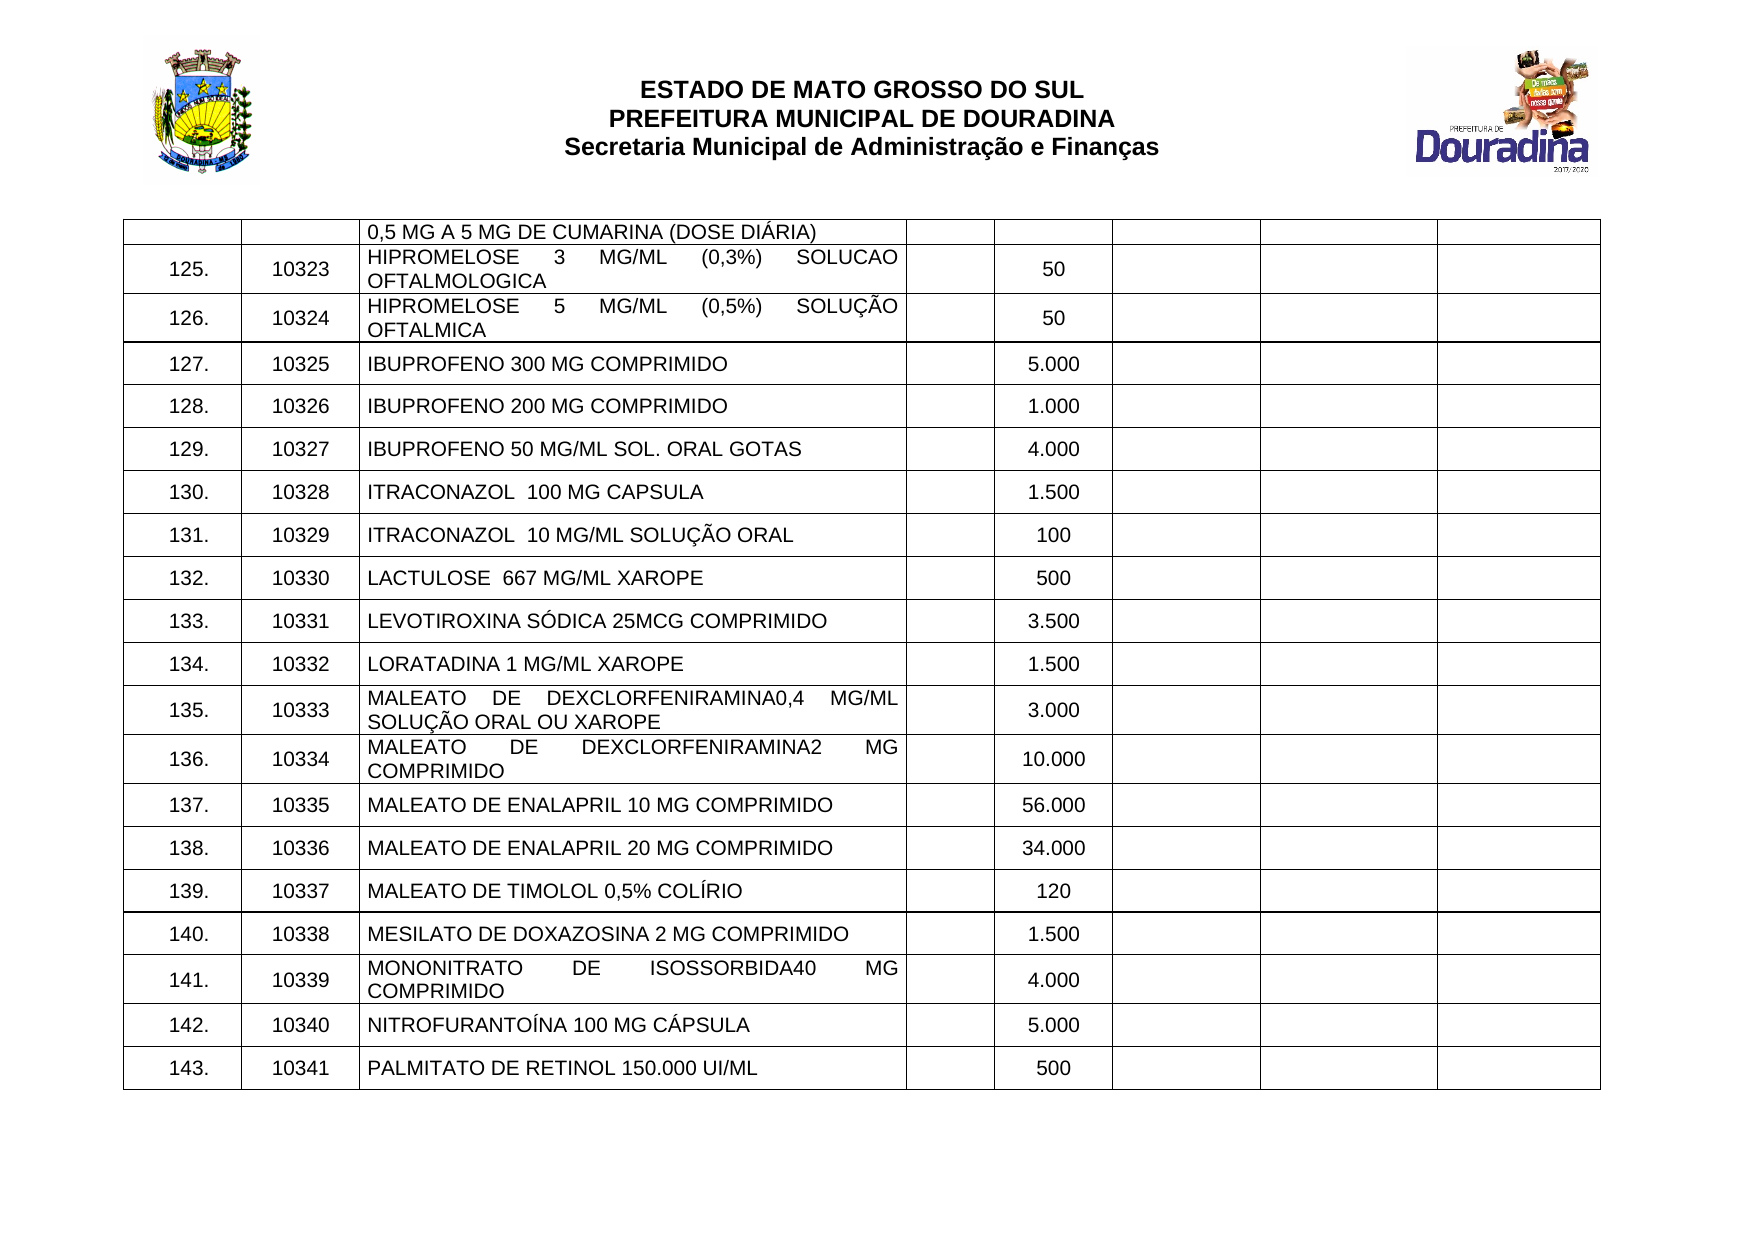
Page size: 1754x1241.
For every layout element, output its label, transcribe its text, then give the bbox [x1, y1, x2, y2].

table_cell [1113, 955, 1260, 1003]
table_cell [907, 1004, 994, 1046]
table_cell [1438, 1004, 1600, 1046]
table_cell [907, 735, 994, 783]
table_cell 10336 [242, 827, 359, 868]
picture [1405, 46, 1599, 177]
table_cell [1261, 471, 1437, 513]
table_cell [1113, 514, 1260, 556]
table_cell [907, 827, 994, 868]
table_cell 10326 [242, 385, 359, 427]
table_cell [1113, 1047, 1260, 1089]
table_cell [1438, 735, 1600, 783]
table_cell [124, 870, 241, 911]
table_cell [124, 827, 241, 868]
table_cell IBUPROFENO 300 MG COMPRIMIDO [360, 343, 906, 384]
table_cell [1438, 827, 1600, 868]
table_cell [124, 643, 241, 685]
table_cell [1438, 294, 1600, 341]
table_cell 5.000 [995, 1004, 1112, 1046]
table_cell [124, 294, 241, 341]
table_cell [1261, 955, 1437, 1003]
table_cell [1438, 955, 1600, 1003]
table_cell [1113, 428, 1260, 470]
table_cell [1261, 827, 1437, 868]
table_cell 500 [995, 557, 1112, 599]
table_cell NITROFURANTOÍNA 100 MG CÁPSULA [360, 1004, 906, 1046]
table_cell [124, 245, 241, 292]
table_cell [1261, 220, 1437, 243]
table_cell [1113, 600, 1260, 642]
table_cell 56.000 [995, 784, 1112, 826]
table_cell [1113, 870, 1260, 911]
table_cell 3.500 [995, 600, 1112, 642]
table_cell MALEATO DE ENALAPRIL 20 MG COMPRIMIDO [360, 827, 906, 868]
table_cell [1261, 870, 1437, 911]
table_cell [1438, 220, 1600, 243]
table_cell [1261, 686, 1437, 734]
table_cell [907, 870, 994, 911]
table_cell [124, 913, 241, 954]
table_cell [1113, 643, 1260, 685]
table_cell [907, 955, 994, 1003]
table_cell 1.500 [995, 471, 1112, 513]
table_cell 10.000 [995, 735, 1112, 783]
table_cell [1261, 343, 1437, 384]
table_cell 10339 [242, 955, 359, 1003]
table_cell [1261, 784, 1437, 826]
table_cell [1113, 557, 1260, 599]
table_cell ITRACONAZOL 100 MG CAPSULA [360, 471, 906, 513]
table_cell [1438, 471, 1600, 513]
table_cell [124, 1047, 241, 1089]
table_cell [907, 643, 994, 685]
table_cell [1113, 735, 1260, 783]
table_cell [124, 784, 241, 826]
table_cell 50 [995, 294, 1112, 341]
table_cell 10323 [242, 245, 359, 292]
table_cell [124, 1004, 241, 1046]
table_cell GUACO (MIKANIA GLOMERATA SPRENG.) XAROPE 0,5 MG A 5 MG DE CUMARINA (DOSE DIÁRIA) [360, 220, 906, 243]
table_cell [1261, 735, 1437, 783]
table_cell LORATADINA 1 MG/ML XAROPE [360, 643, 906, 685]
table_cell MALEATO DE TIMOLOL 0,5% COLÍRIO [360, 870, 906, 911]
table_cell [1438, 686, 1600, 734]
table_cell 50 [995, 245, 1112, 292]
table_cell 500 [995, 1047, 1112, 1089]
table_cell 10340 [242, 1004, 359, 1046]
table_cell [124, 514, 241, 556]
table_cell [1261, 245, 1437, 292]
table_cell [907, 220, 994, 243]
table_cell [1113, 784, 1260, 826]
table_cell [907, 514, 994, 556]
table_cell [907, 245, 994, 292]
table_cell [1261, 643, 1437, 685]
table_cell [124, 343, 241, 384]
table_cell [1113, 385, 1260, 427]
table_cell 10335 [242, 784, 359, 826]
table_cell 10327 [242, 428, 359, 470]
table_cell PALMITATO DE RETINOL 150.000 UI/ML [360, 1047, 906, 1089]
table_cell MONONITRATO DE ISOSSORBIDA40 MG COMPRIMIDO [360, 955, 906, 1003]
table_cell 10325 [242, 343, 359, 384]
table_cell 10334 [242, 735, 359, 783]
table_cell [1438, 600, 1600, 642]
table_cell [1261, 600, 1437, 642]
table_cell 3.000 [995, 686, 1112, 734]
table_cell [124, 955, 241, 1003]
table_cell [124, 600, 241, 642]
table_cell 1.500 [995, 643, 1112, 685]
table_cell IBUPROFENO 200 MG COMPRIMIDO [360, 385, 906, 427]
table_cell [1438, 428, 1600, 470]
table_cell [1438, 343, 1600, 384]
table_cell [1261, 557, 1437, 599]
table_cell 120 [995, 870, 1112, 911]
table_cell [1113, 471, 1260, 513]
table_cell [907, 784, 994, 826]
table_cell MALEATO DE DEXCLORFENIRAMINA2 MG COMPRIMIDO [360, 735, 906, 783]
table_cell MALEATO DE ENALAPRIL 10 MG COMPRIMIDO [360, 784, 906, 826]
table_cell [1113, 1004, 1260, 1046]
table_cell [1261, 428, 1437, 470]
table_cell 10321 [242, 220, 359, 243]
table_cell 6.000 [995, 220, 1112, 243]
table_cell [1261, 1004, 1437, 1046]
table_cell [907, 343, 994, 384]
table_cell 10341 [242, 1047, 359, 1089]
table_cell [1261, 913, 1437, 954]
table_cell [907, 600, 994, 642]
table_cell 10332 [242, 643, 359, 685]
table_cell 34.000 [995, 827, 1112, 868]
table_cell 10329 [242, 514, 359, 556]
table_cell ITRACONAZOL 10 MG/ML SOLUÇÃO ORAL [360, 514, 906, 556]
table_cell [1113, 913, 1260, 954]
table_cell [1261, 385, 1437, 427]
table_cell 1.000 [995, 385, 1112, 427]
table_cell [1438, 643, 1600, 685]
table_cell 1.500 [995, 913, 1112, 954]
table_cell [1438, 870, 1600, 911]
table_cell 100 [995, 514, 1112, 556]
table_cell IBUPROFENO 50 MG/ML SOL. ORAL GOTAS [360, 428, 906, 470]
table_cell 4.000 [995, 428, 1112, 470]
table_cell [1438, 514, 1600, 556]
table_cell [1113, 827, 1260, 868]
table_cell [907, 913, 994, 954]
table_cell LEVOTIROXINA SÓDICA 25MCG COMPRIMIDO [360, 600, 906, 642]
table_cell [1438, 557, 1600, 599]
table_cell [1113, 343, 1260, 384]
table_cell HIPROMELOSE 3 MG/ML (0,3%) SOLUCAO OFTALMOLOGICA [360, 245, 906, 292]
table_cell [1261, 1047, 1437, 1089]
table_cell MALEATO DE DEXCLORFENIRAMINA0,4 MG/ML SOLUÇÃO ORAL OU XAROPE [360, 686, 906, 734]
table_cell [1113, 294, 1260, 341]
table_cell 10338 [242, 913, 359, 954]
table_cell [1261, 514, 1437, 556]
table_cell 10328 [242, 471, 359, 513]
table_cell [124, 557, 241, 599]
table_cell 5.000 [995, 343, 1112, 384]
table_cell [1113, 686, 1260, 734]
table_cell [907, 1047, 994, 1089]
table_cell [1261, 294, 1437, 341]
table_cell 4.000 [995, 955, 1112, 1003]
table_cell [907, 557, 994, 599]
table_cell 10331 [242, 600, 359, 642]
table_cell [1438, 913, 1600, 954]
table_cell 10330 [242, 557, 359, 599]
table_cell [907, 471, 994, 513]
table_cell [124, 735, 241, 783]
table_cell [1438, 385, 1600, 427]
table_cell [1113, 220, 1260, 243]
table_cell [124, 686, 241, 734]
table_cell [124, 220, 241, 243]
table_cell 10333 [242, 686, 359, 734]
table_cell [907, 294, 994, 341]
table_cell [907, 686, 994, 734]
table_cell [1438, 784, 1600, 826]
table_cell [907, 428, 994, 470]
table_cell LACTULOSE 667 MG/ML XAROPE [360, 557, 906, 599]
table_cell HIPROMELOSE 5 MG/ML (0,5%) SOLUÇÃO OFTALMICA [360, 294, 906, 341]
table_cell MESILATO DE DOXAZOSINA 2 MG COMPRIMIDO [360, 913, 906, 954]
table_cell [1438, 1047, 1600, 1089]
table_cell [907, 385, 994, 427]
table_cell [124, 428, 241, 470]
table_cell 10337 [242, 870, 359, 911]
table_cell [1438, 245, 1600, 292]
table_cell 10324 [242, 294, 359, 341]
picture [143, 35, 260, 185]
table_cell [1113, 245, 1260, 292]
table_cell [124, 385, 241, 427]
table_cell [124, 471, 241, 513]
